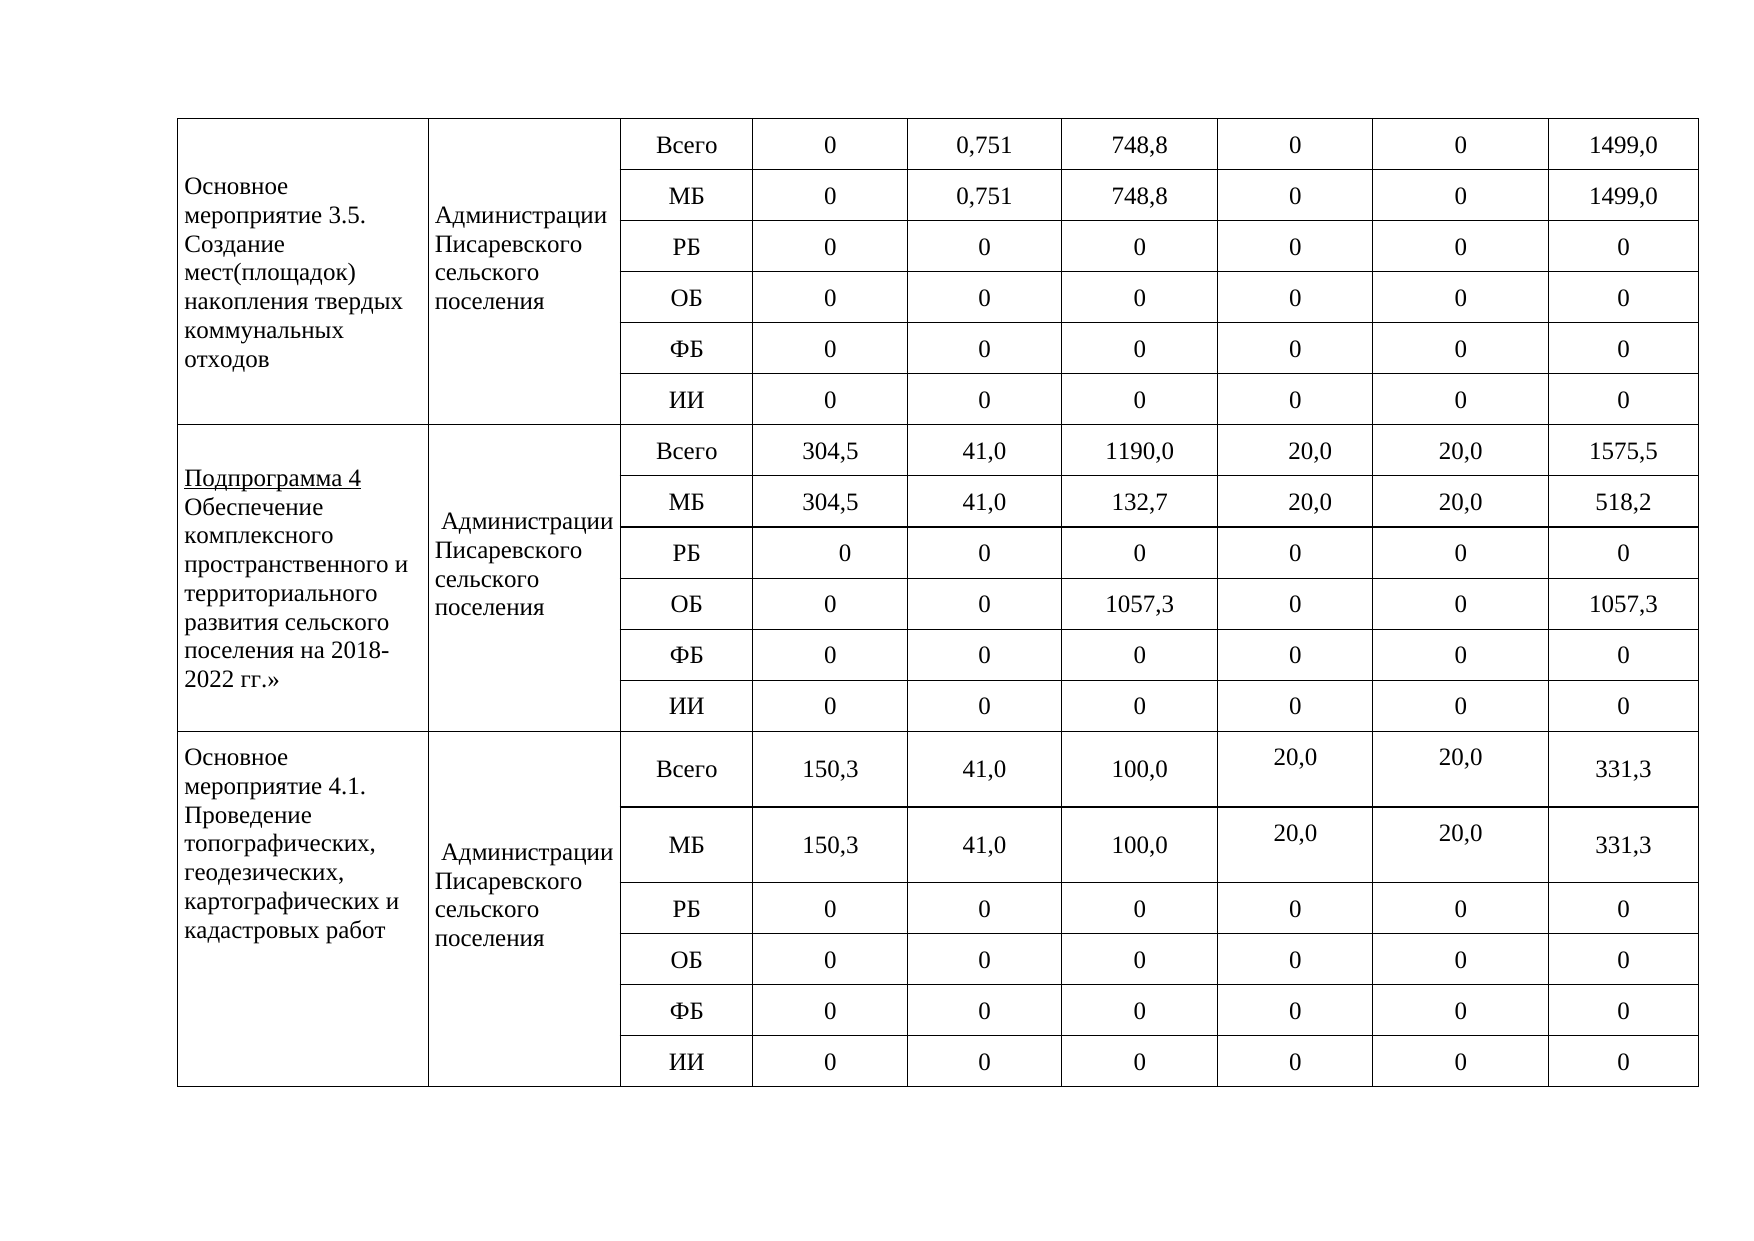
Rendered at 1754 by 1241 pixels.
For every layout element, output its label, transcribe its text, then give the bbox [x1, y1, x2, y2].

table_cell 0 [1062, 681, 1217, 731]
table_cell 0 [1062, 985, 1217, 1035]
table_cell 20,0 [1373, 476, 1548, 526]
table_cell 0 [1218, 170, 1372, 220]
table_cell 1499,0 [1549, 170, 1698, 220]
table_cell 0 [1549, 630, 1698, 679]
table_cell 0 [1373, 681, 1548, 731]
table_cell 0 [1218, 630, 1372, 679]
table_cell 0 [1373, 528, 1548, 577]
table_cell 0 [1062, 630, 1217, 679]
table_cell 20,0 [1218, 808, 1372, 882]
table_cell 0 [908, 221, 1061, 271]
table_cell 0 [1549, 221, 1698, 271]
table_cell 0 [1218, 883, 1372, 933]
table_cell ФБ [621, 630, 752, 679]
table_cell 0 [908, 985, 1061, 1035]
table_cell ИИ [621, 681, 752, 731]
table_cell 748,8 [1062, 170, 1217, 220]
table_cell 0 [1218, 579, 1372, 628]
table_cell 100,0 [1062, 808, 1217, 882]
table_cell 0 [1218, 119, 1372, 169]
table_cell 20,0 [1373, 808, 1548, 882]
table_cell 0 [1062, 528, 1217, 577]
table_cell РБ [621, 221, 752, 271]
table_cell 0 [908, 681, 1061, 731]
table_cell 331,3 [1549, 732, 1698, 806]
table_cell 150,3 [753, 732, 907, 806]
table_cell 150,3 [753, 808, 907, 882]
table_cell 0 [1062, 272, 1217, 322]
table_cell 0 [1062, 1036, 1217, 1086]
table_cell 0 [908, 579, 1061, 628]
table_cell 1057,3 [1549, 579, 1698, 628]
table_cell 0 [1062, 374, 1217, 424]
table_cell ФБ [621, 323, 752, 373]
table_cell 0 [1373, 579, 1548, 628]
table_cell 20,0 [1218, 425, 1372, 475]
table_cell 304,5 [753, 425, 907, 475]
table_cell 0 [908, 630, 1061, 679]
table_cell 0 [753, 119, 907, 169]
table_cell 0 [1373, 170, 1548, 220]
table_cell ФБ [621, 985, 752, 1035]
table_cell 0 [1062, 883, 1217, 933]
table_cell 0 [908, 374, 1061, 424]
table_cell 331,3 [1549, 808, 1698, 882]
table_cell 41,0 [908, 425, 1061, 475]
table_cell РБ [621, 528, 752, 577]
table_cell 0 [1549, 323, 1698, 373]
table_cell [429, 732, 620, 1086]
table_cell 0 [753, 323, 907, 373]
table_cell Основное мероприятие 4.1. Проведение топографических, геодезических, картографических и кадастровых работ [178, 732, 428, 1086]
table_cell 0 [1062, 221, 1217, 271]
table_cell 0 [1549, 883, 1698, 933]
table_cell 1575,5 [1549, 425, 1698, 475]
table_cell Всего [621, 732, 752, 806]
table_cell 0 [1062, 323, 1217, 373]
table_cell 132,7 [1062, 476, 1217, 526]
table_cell Всего [621, 119, 752, 169]
table_cell 0 [1373, 934, 1548, 984]
table_cell ОБ [621, 272, 752, 322]
table_cell 0 [1373, 374, 1548, 424]
table_cell 0 [753, 883, 907, 933]
table_cell Администрации Писаревского сельского поселения [429, 425, 620, 731]
table_cell 0 [1218, 528, 1372, 577]
table_cell 304,5 [753, 476, 907, 526]
table_cell 0 [1549, 528, 1698, 577]
table_cell Всего [621, 425, 752, 475]
table_cell 0 [1373, 630, 1548, 679]
table_cell 0 [1373, 883, 1548, 933]
table_cell 0,751 [908, 119, 1061, 169]
table_cell 20,0 [1218, 732, 1372, 806]
table_cell 0 [753, 681, 907, 731]
table_cell 0 [1549, 1036, 1698, 1086]
table_cell 0 [1218, 681, 1372, 731]
table_cell 0 [1549, 681, 1698, 731]
table_cell ИИ [621, 1036, 752, 1086]
table_cell 0 [1373, 323, 1548, 373]
table_cell 1499,0 [1549, 119, 1698, 169]
table_cell 0 [1218, 374, 1372, 424]
table_cell 0 [1373, 985, 1548, 1035]
table_cell 748,8 [1062, 119, 1217, 169]
table_cell 0 [753, 528, 907, 577]
table_cell 0 [1549, 985, 1698, 1035]
table_cell 0 [908, 528, 1061, 577]
table_cell 0 [1218, 1036, 1372, 1086]
table_cell 0 [753, 272, 907, 322]
table_cell 0 [908, 272, 1061, 322]
table_cell 41,0 [908, 732, 1061, 806]
table_cell 1190,0 [1062, 425, 1217, 475]
table_cell 0 [1373, 272, 1548, 322]
table_cell МБ [621, 476, 752, 526]
table_cell 0 [1218, 272, 1372, 322]
table_cell 0 [1549, 934, 1698, 984]
table_cell 0 [908, 1036, 1061, 1086]
table_cell 20,0 [1373, 732, 1548, 806]
table_cell 0 [908, 934, 1061, 984]
table_cell 0 [753, 934, 907, 984]
table_cell 0 [1549, 374, 1698, 424]
table_cell 0 [908, 323, 1061, 373]
table_cell 0 [1373, 221, 1548, 271]
table_cell 0 [753, 579, 907, 628]
table_cell МБ [621, 170, 752, 220]
table_cell 1057,3 [1062, 579, 1217, 628]
table_cell 0 [1218, 985, 1372, 1035]
table_cell 100,0 [1062, 732, 1217, 806]
table_cell Основное мероприятие 3.5. Создание мест(площадок) накопления твердых коммунальных отходов [178, 119, 428, 424]
table_cell 0 [1373, 119, 1548, 169]
table_cell МБ [621, 808, 752, 882]
table_cell 0 [1062, 934, 1217, 984]
table_cell 0 [753, 170, 907, 220]
table_cell ОБ [621, 579, 752, 628]
table_cell 0 [1549, 272, 1698, 322]
table_cell ОБ [621, 934, 752, 984]
table_cell 41,0 [908, 476, 1061, 526]
table_cell 0 [753, 374, 907, 424]
table_cell 20,0 [1218, 476, 1372, 526]
table_cell 20,0 [1373, 425, 1548, 475]
table_cell 0 [753, 630, 907, 679]
table_cell 0,751 [908, 170, 1061, 220]
table_cell 0 [908, 883, 1061, 933]
table_cell 0 [753, 985, 907, 1035]
table_cell 0 [1218, 934, 1372, 984]
table_cell Подпрограмма 4 Обеспечение комплексного пространственного и территориального развития сельского поселения на 2018-2022 гг.» [178, 425, 428, 731]
table_cell РБ [621, 883, 752, 933]
table_cell ИИ [621, 374, 752, 424]
table_cell 0 [1218, 323, 1372, 373]
table_cell 0 [753, 1036, 907, 1086]
table_cell 0 [1218, 221, 1372, 271]
table_cell 41,0 [908, 808, 1061, 882]
table_cell 518,2 [1549, 476, 1698, 526]
table_cell 0 [753, 221, 907, 271]
table_cell 0 [1373, 1036, 1548, 1086]
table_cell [429, 119, 620, 424]
